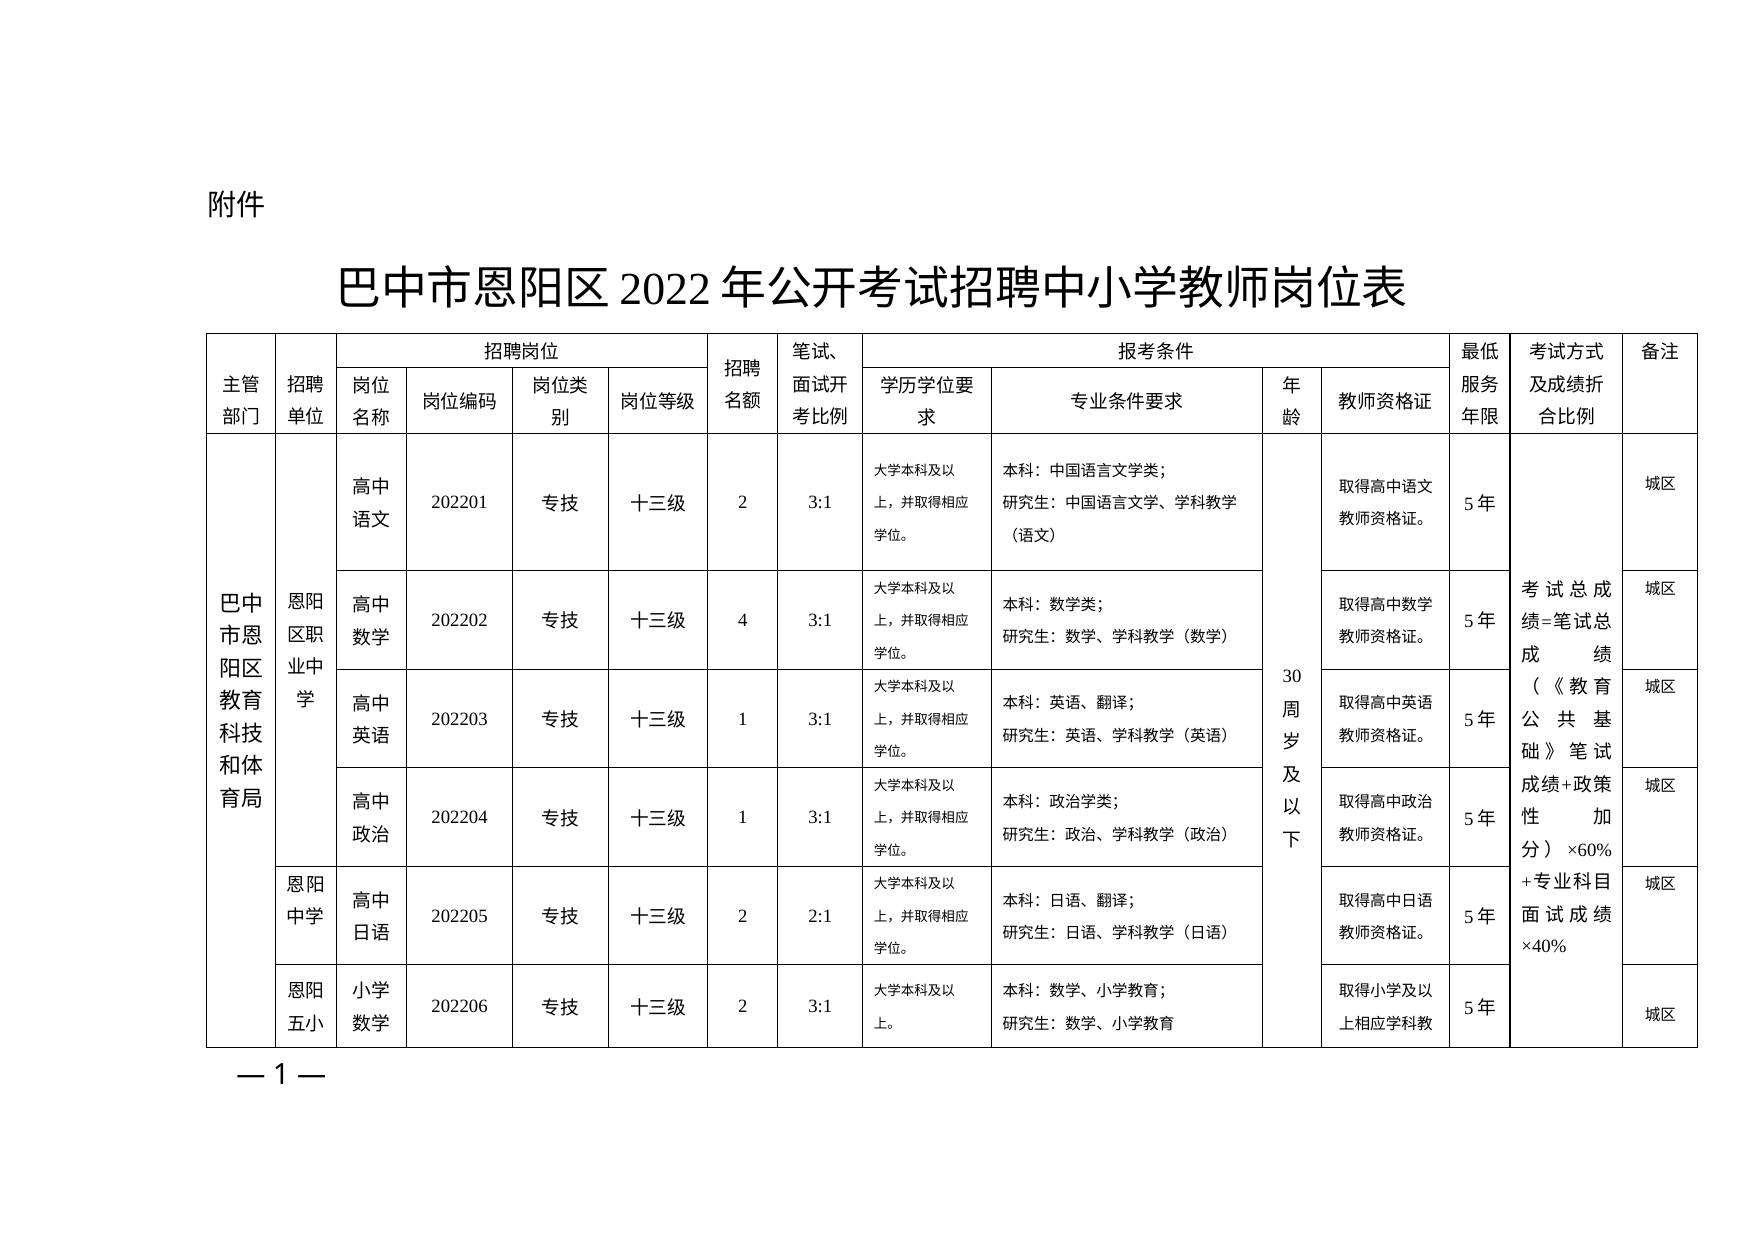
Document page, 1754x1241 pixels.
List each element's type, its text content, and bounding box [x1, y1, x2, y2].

table_cell 专技 [513, 670, 608, 767]
table_cell 本科：中国语言文学类； 研究生：中国语言文学、学科教学（语文） [992, 434, 1262, 570]
table_cell 专技 [513, 434, 608, 570]
text 附件 [207, 171, 1535, 236]
table_cell 高中日语 [337, 867, 406, 964]
table_cell 本科：日语、翻译； 研究生：日语、学科教学（日语） [992, 867, 1262, 964]
table_cell 大学本科及以上，并取得相应学位。 [863, 434, 991, 570]
table_cell 202205 [407, 867, 512, 964]
table_cell 本科：数学类； 研究生：数学、学科教学（数学） [992, 571, 1262, 668]
table_cell 1 [708, 768, 777, 866]
table_cell 恩阳五小 [276, 965, 336, 1047]
table_cell 5年 [1450, 670, 1509, 767]
table_cell 202204 [407, 768, 512, 866]
table_cell 取得高中英语教师资格证。 [1322, 670, 1449, 767]
table_cell 恩阳区职业中学 [276, 434, 336, 866]
table_cell 3:1 [778, 571, 862, 668]
table_cell 2 [708, 867, 777, 964]
table_cell 十三级 [609, 965, 707, 1047]
table_cell 专技 [513, 965, 608, 1047]
table_header 最低服务年限 [1450, 334, 1509, 433]
table_header 备注 [1623, 334, 1697, 433]
table_header 招聘单位 [276, 334, 336, 433]
table_header 招聘岗位 [337, 334, 707, 367]
table_header 笔试、面试开考比例 [778, 334, 862, 433]
table_cell 3:1 [778, 965, 862, 1047]
table_cell 高中数学 [337, 571, 406, 668]
table_cell 城区 [1623, 768, 1697, 866]
table_cell 5年 [1450, 965, 1509, 1047]
table_cell 202202 [407, 571, 512, 668]
table_cell 大学本科及以上，并取得相应学位。 [863, 867, 991, 964]
table_header 报考条件 [863, 334, 1449, 367]
table_cell 高中英语 [337, 670, 406, 767]
table_cell 城区 [1623, 867, 1697, 964]
table_header 招聘名额 [708, 334, 777, 433]
table_cell 大学本科及以上，并取得相应学位。 [863, 768, 991, 866]
table_cell 3:1 [778, 434, 862, 570]
table_cell 年龄 [1263, 368, 1321, 433]
table_cell 5年 [1450, 434, 1509, 570]
table_cell 考试总成绩=笔试总成绩（《教育公共基础》笔试成绩+政策性加分）×60%+专业科目面试成绩×40% 考试总成绩=笔试总成绩（《教育公共基础》笔试成绩+政策性加分）×60%+专业科目面试成绩×40% [1511, 434, 1622, 1047]
table_cell 专技 [513, 867, 608, 964]
table_cell 专技 [513, 768, 608, 866]
table_cell 202203 [407, 670, 512, 767]
table_cell 2 [708, 434, 777, 570]
table_cell 大学本科及以上。 [863, 965, 991, 1047]
table_cell 巴中市恩阳区教育科技和体育局 巴中市恩阳区教育科技和体育局 [207, 434, 275, 1047]
table_cell 3:1 [778, 670, 862, 767]
table_cell 高中语文 [337, 434, 406, 570]
table_cell 岗位编码 [407, 368, 512, 433]
table_cell 2 [708, 965, 777, 1047]
table_cell 大学本科及以上，并取得相应学位。 [863, 571, 991, 668]
table_cell 4 [708, 571, 777, 668]
table_cell 岗位名称 [337, 368, 406, 433]
table_cell 5年 [1450, 571, 1509, 668]
table_cell 5年 [1450, 768, 1509, 866]
table_cell 恩阳中学 [276, 867, 336, 964]
table_cell 30周岁及以下 30周岁及以下 。 [1263, 434, 1321, 1047]
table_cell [992, 965, 1262, 1047]
table_cell 取得高中日语教师资格证。 [1322, 867, 1449, 964]
table_cell 本科：英语、翻译； 研究生：英语、学科教学（英语） [992, 670, 1262, 767]
table_cell 城区 [1623, 571, 1697, 668]
table_cell 1 [708, 670, 777, 767]
table_cell 城区 [1623, 965, 1697, 1047]
table_cell 取得高中数学教师资格证。 [1322, 571, 1449, 668]
table_cell 202201 [407, 434, 512, 570]
table_header 主管部门 [207, 334, 275, 433]
table_cell 取得小学及以上相应学科教师资格证。 [1322, 965, 1449, 1047]
table_cell 学历学位要求 [863, 368, 991, 433]
table_cell 本科：政治学类； 研究生：政治、学科教学（政治） [992, 768, 1262, 866]
table_cell 十三级 [609, 670, 707, 767]
table_cell 十三级 [609, 867, 707, 964]
table_cell 大学本科及以上，并取得相应学位。 [863, 670, 991, 767]
table_cell 教师资格证 [1322, 368, 1449, 433]
table_cell 5年 [1450, 867, 1509, 964]
table_cell 十三级 [609, 768, 707, 866]
table_cell 专技 [513, 571, 608, 668]
table_cell 城区 [1623, 434, 1697, 570]
table_cell 202206 [407, 965, 512, 1047]
table_cell 十三级 [609, 571, 707, 668]
table_cell 岗位类别 [513, 368, 608, 433]
table_cell 取得高中语文教师资格证。 [1322, 434, 1449, 570]
table_cell 3:1 [778, 768, 862, 866]
table_header 考试方式及成绩折合比例 [1511, 334, 1622, 433]
table_cell 城区 [1623, 670, 1697, 767]
table_cell 小学数学 [337, 965, 406, 1047]
table_cell 岗位等级 [609, 368, 707, 433]
table_cell 十三级 [609, 434, 707, 570]
table_cell 2:1 [778, 867, 862, 964]
table_cell 专业条件要求 [992, 368, 1262, 433]
table_cell 取得高中政治教师资格证。 [1322, 768, 1449, 866]
table_cell 高中政治 [337, 768, 406, 866]
text 巴中市恩阳区2022年公开考试招聘中小学教师岗位表 [207, 236, 1535, 333]
